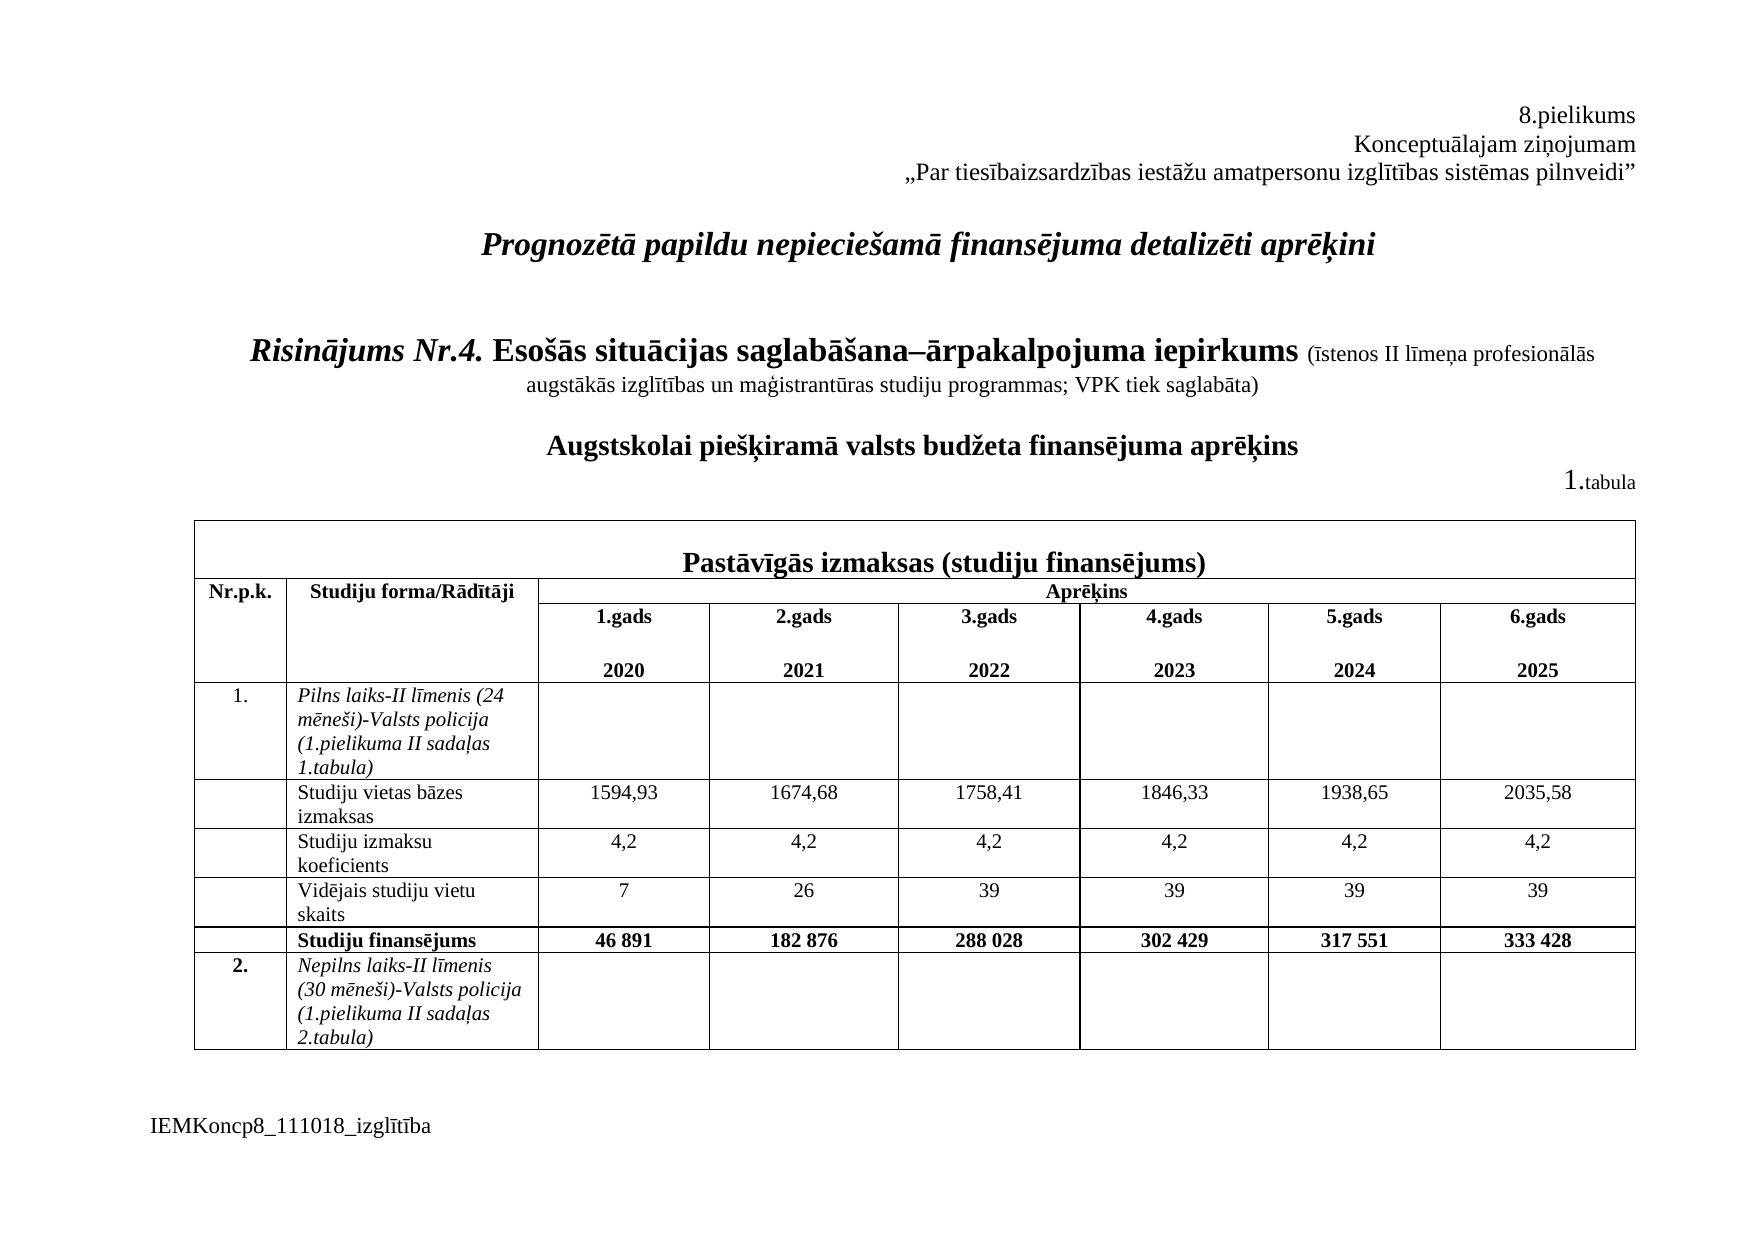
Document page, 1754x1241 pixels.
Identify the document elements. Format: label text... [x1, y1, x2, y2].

table_cell 1758,41 [899, 780, 1079, 828]
text Augstskolai piešķiramā valsts budžeta finansējuma aprēķins [150, 428, 1636, 462]
table_cell 5.gads 2024 [1269, 604, 1440, 682]
text 8.pielikums [150, 100, 1636, 129]
table_cell [899, 683, 1079, 779]
table_cell 39 [899, 878, 1079, 926]
list Prognozētā papildu nepieciešamā finansējuma detalizēti aprēķini [224, 224, 1636, 263]
table_cell 2035,58 [1441, 780, 1635, 828]
table_cell [539, 953, 709, 1049]
table_cell Nr.p.k. [195, 579, 286, 682]
table_cell 6.gads 2025 [1441, 604, 1635, 682]
table_cell 4,2 [539, 829, 709, 877]
table_cell 288 028 [899, 928, 1079, 952]
table_cell [195, 878, 286, 926]
table_cell [1441, 683, 1635, 779]
table_cell 4,2 [1269, 829, 1440, 877]
table_cell [1269, 683, 1440, 779]
text „Par tiesībaizsardzības iestāžu amatpersonu izglītības sistēmas pilnveidi” [150, 157, 1636, 186]
table_cell [1081, 953, 1268, 1049]
table_cell 1674,68 [710, 780, 898, 828]
table_cell 4,2 [710, 829, 898, 877]
table_cell 317 551 [1269, 928, 1440, 952]
table_cell 3.gads 2022 [899, 604, 1079, 682]
table_cell [710, 683, 898, 779]
table_cell [1269, 953, 1440, 1049]
table_cell Nepilns laiks-II līmenis (30 mēneši)-Valsts policija (1.pielikuma II sadaļas 2.tabula) [287, 953, 538, 1049]
table_header Pastāvīgās izmaksas (studiju finansējums) [195, 521, 1635, 578]
table_cell 302 429 [1081, 928, 1268, 952]
table_cell 4,2 [1081, 829, 1268, 877]
table_cell [1441, 953, 1635, 1049]
table_cell 4,2 [899, 829, 1079, 877]
table_cell 2.gads 2021 [710, 604, 898, 682]
table_cell 39 [1441, 878, 1635, 926]
table_cell 2. [195, 953, 286, 1049]
table_cell [1081, 683, 1268, 779]
table_cell Studiju vietas bāzes izmaksas [287, 780, 538, 828]
table_cell 1594,93 [539, 780, 709, 828]
table_cell [195, 780, 286, 828]
table_cell 1938,65 [1269, 780, 1440, 828]
text 1.tabula [209, 462, 1636, 496]
table_cell 1. [195, 683, 286, 779]
table_cell 1.gads 2020 [539, 604, 709, 682]
table_cell 46 891 [539, 928, 709, 952]
text Konceptuālajam ziņojumam [150, 129, 1636, 157]
table_cell [539, 683, 709, 779]
table_cell Studiju finansējums [287, 928, 538, 952]
table_cell 4.gads 2023 [1081, 604, 1268, 682]
text Risinājums Nr.4. Esošās situācijas saglabāšana–ārpakalpojuma iepirkums (īstenos II līmeņa profesionālās augstākās izglītības un maģistrantūras studiju programmas; VPK tiek saglabāta) [150, 330, 1636, 397]
table_cell Pilns laiks-II līmenis (24 mēneši)-Valsts policija (1.pielikuma II sadaļas 1.tabula) [287, 683, 538, 779]
table_cell 26 [710, 878, 898, 926]
table_cell [195, 928, 286, 952]
table_cell [195, 829, 286, 877]
table_cell [899, 953, 1079, 1049]
table_cell 39 [1081, 878, 1268, 926]
table_cell 39 [1269, 878, 1440, 926]
table_cell 1846,33 [1081, 780, 1268, 828]
table_cell Studiju izmaksu koeficients [287, 829, 538, 877]
table_cell Aprēķins [539, 579, 1635, 603]
table_cell 182 876 [710, 928, 898, 952]
table_cell [710, 953, 898, 1049]
table_cell Studiju forma/Rādītāji [287, 579, 538, 682]
table_cell 7 [539, 878, 709, 926]
table_cell Vidējais studiju vietu skaits [287, 878, 538, 926]
table_cell 4,2 [1441, 829, 1635, 877]
table_cell 333 428 [1441, 928, 1635, 952]
